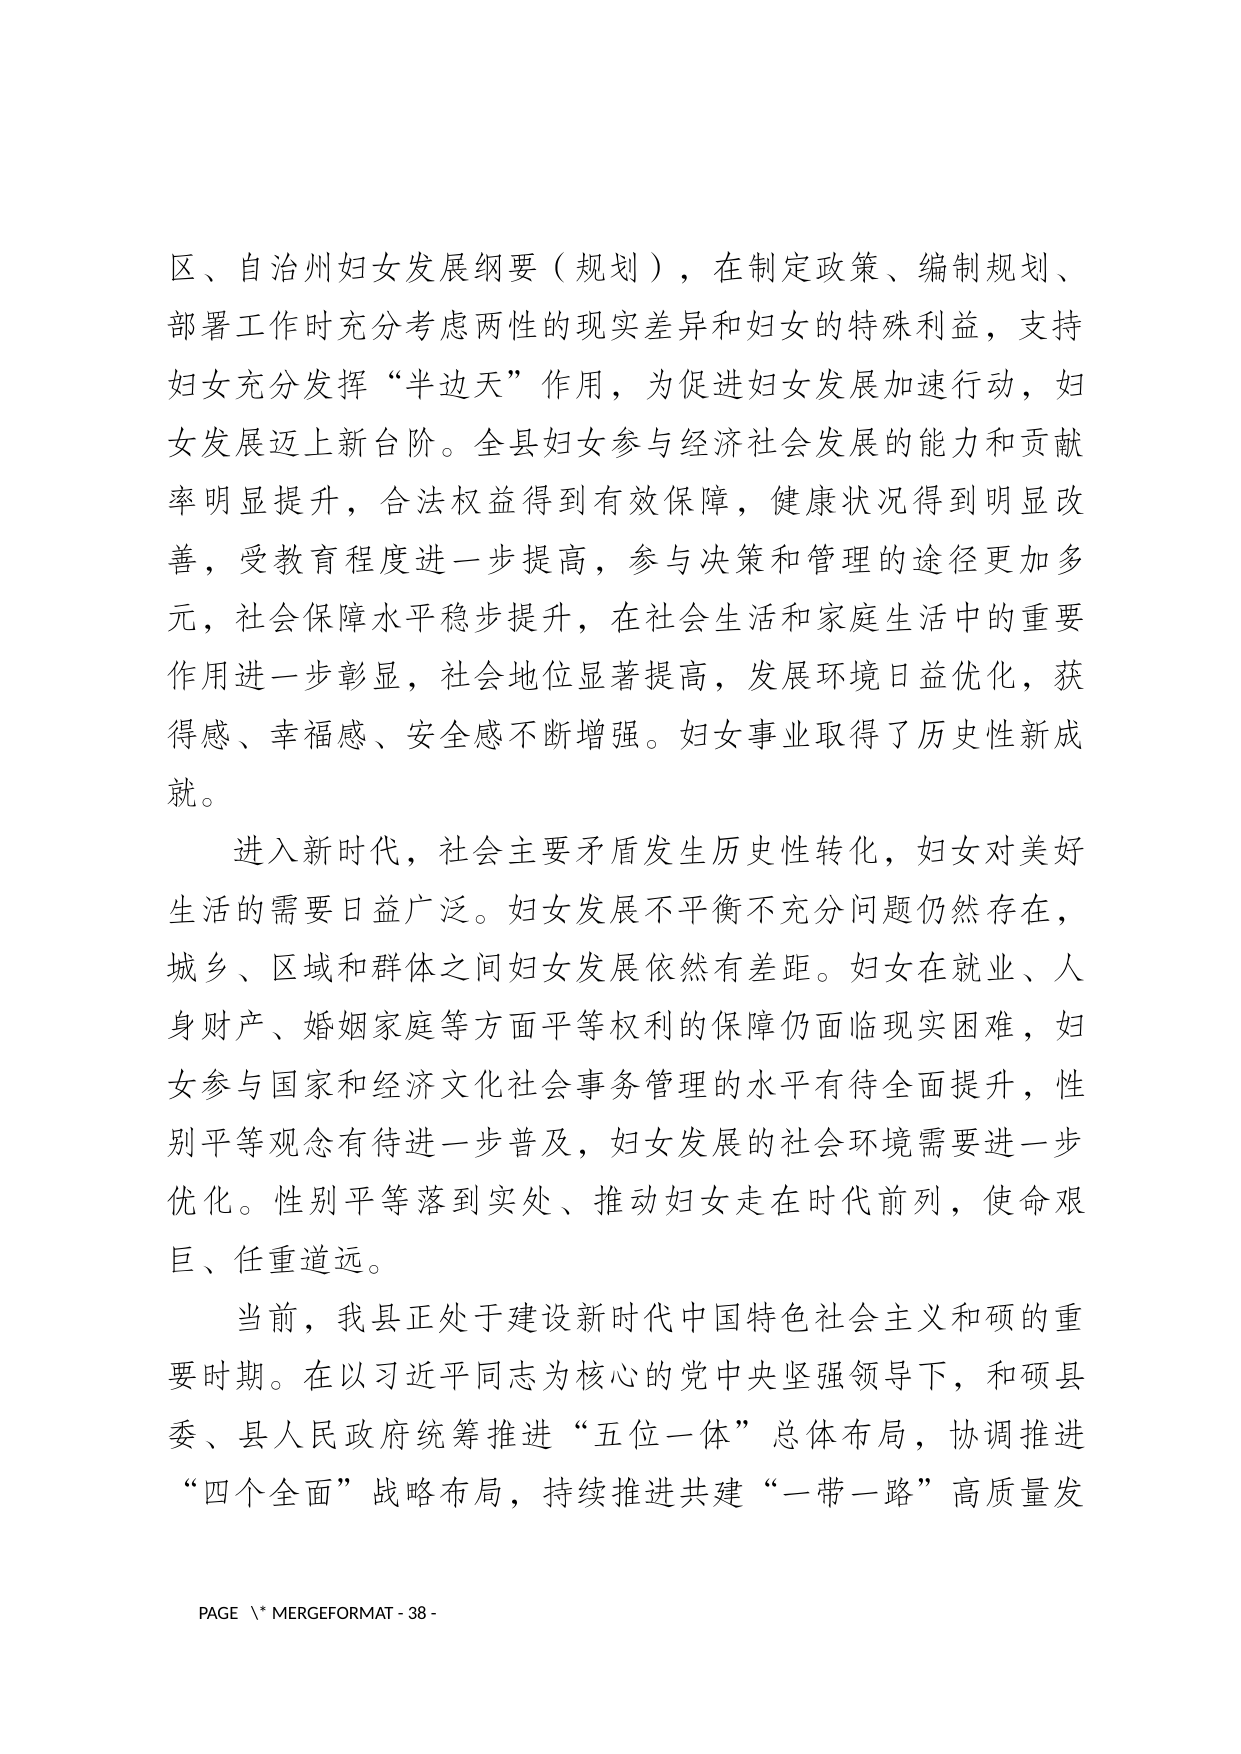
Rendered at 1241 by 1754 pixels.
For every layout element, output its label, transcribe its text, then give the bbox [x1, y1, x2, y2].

text 进入新时代，社会主要矛盾发生历史性转化，妇女对美好生活的需要日益广泛。妇女发展不平衡不充分问题仍然存在，城乡、区域和群体之间妇女发展依然有差距。妇女在就业、人身财产、婚姻家庭等方面平等权利的保障仍面临现实困难，妇女参与国家和经济文化社会事务管理的水平有待全面提升，性别平等观念有待进一步普及，妇女发展的社会环境需要进一步优化。性别平等落到实处、推动妇女走在时代前列，使命艰巨、任重道远。 [165, 816, 1087, 1283]
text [165, 1283, 1087, 1516]
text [165, 233, 1087, 816]
